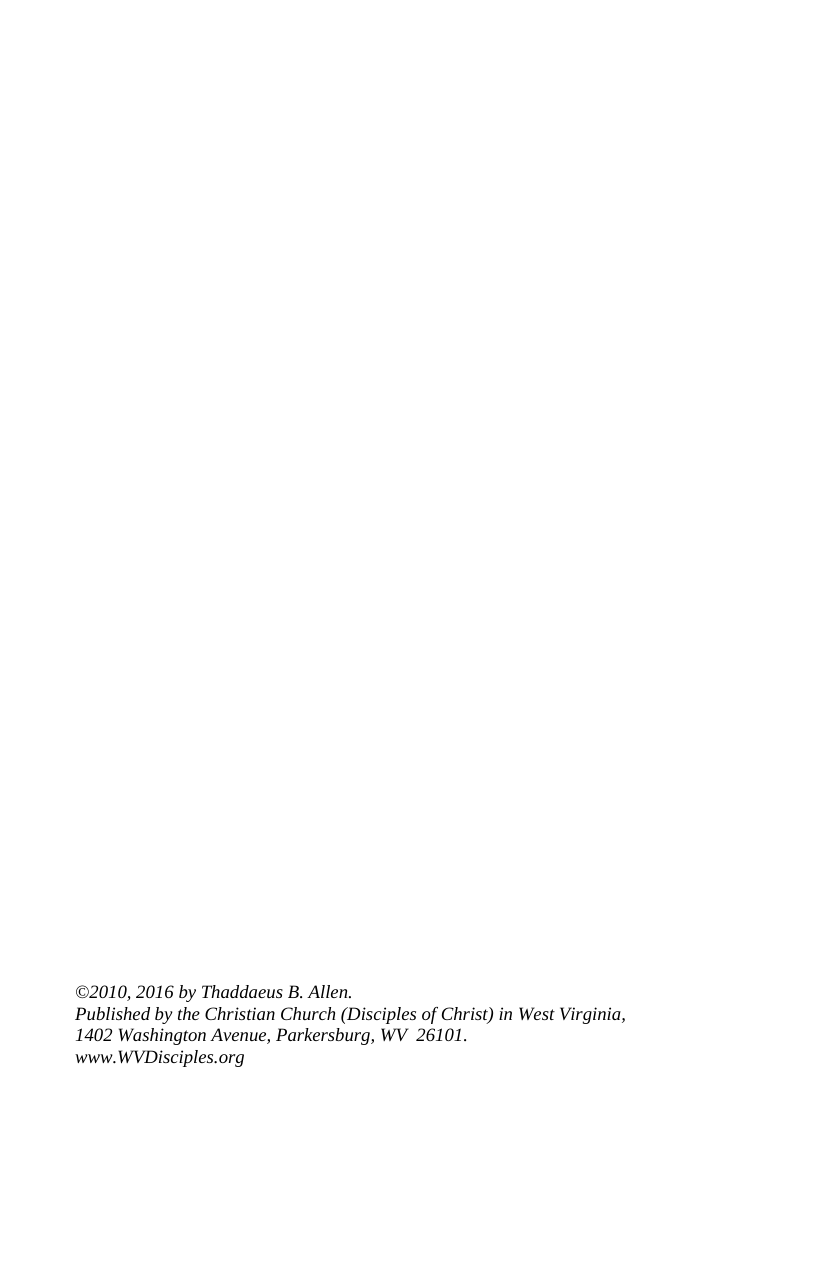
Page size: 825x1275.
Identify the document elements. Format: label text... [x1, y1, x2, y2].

text Published by the Christian Church (Disciples of Christ) in West Virginia, [75, 1003, 750, 1024]
text ©2010, 2016 by Thaddaeus B. Allen. [75, 981, 750, 1003]
text 1402 Washington Avenue, Parkersburg, WV 26101. [75, 1024, 750, 1046]
text www.WVDisciples.org [75, 1046, 750, 1067]
